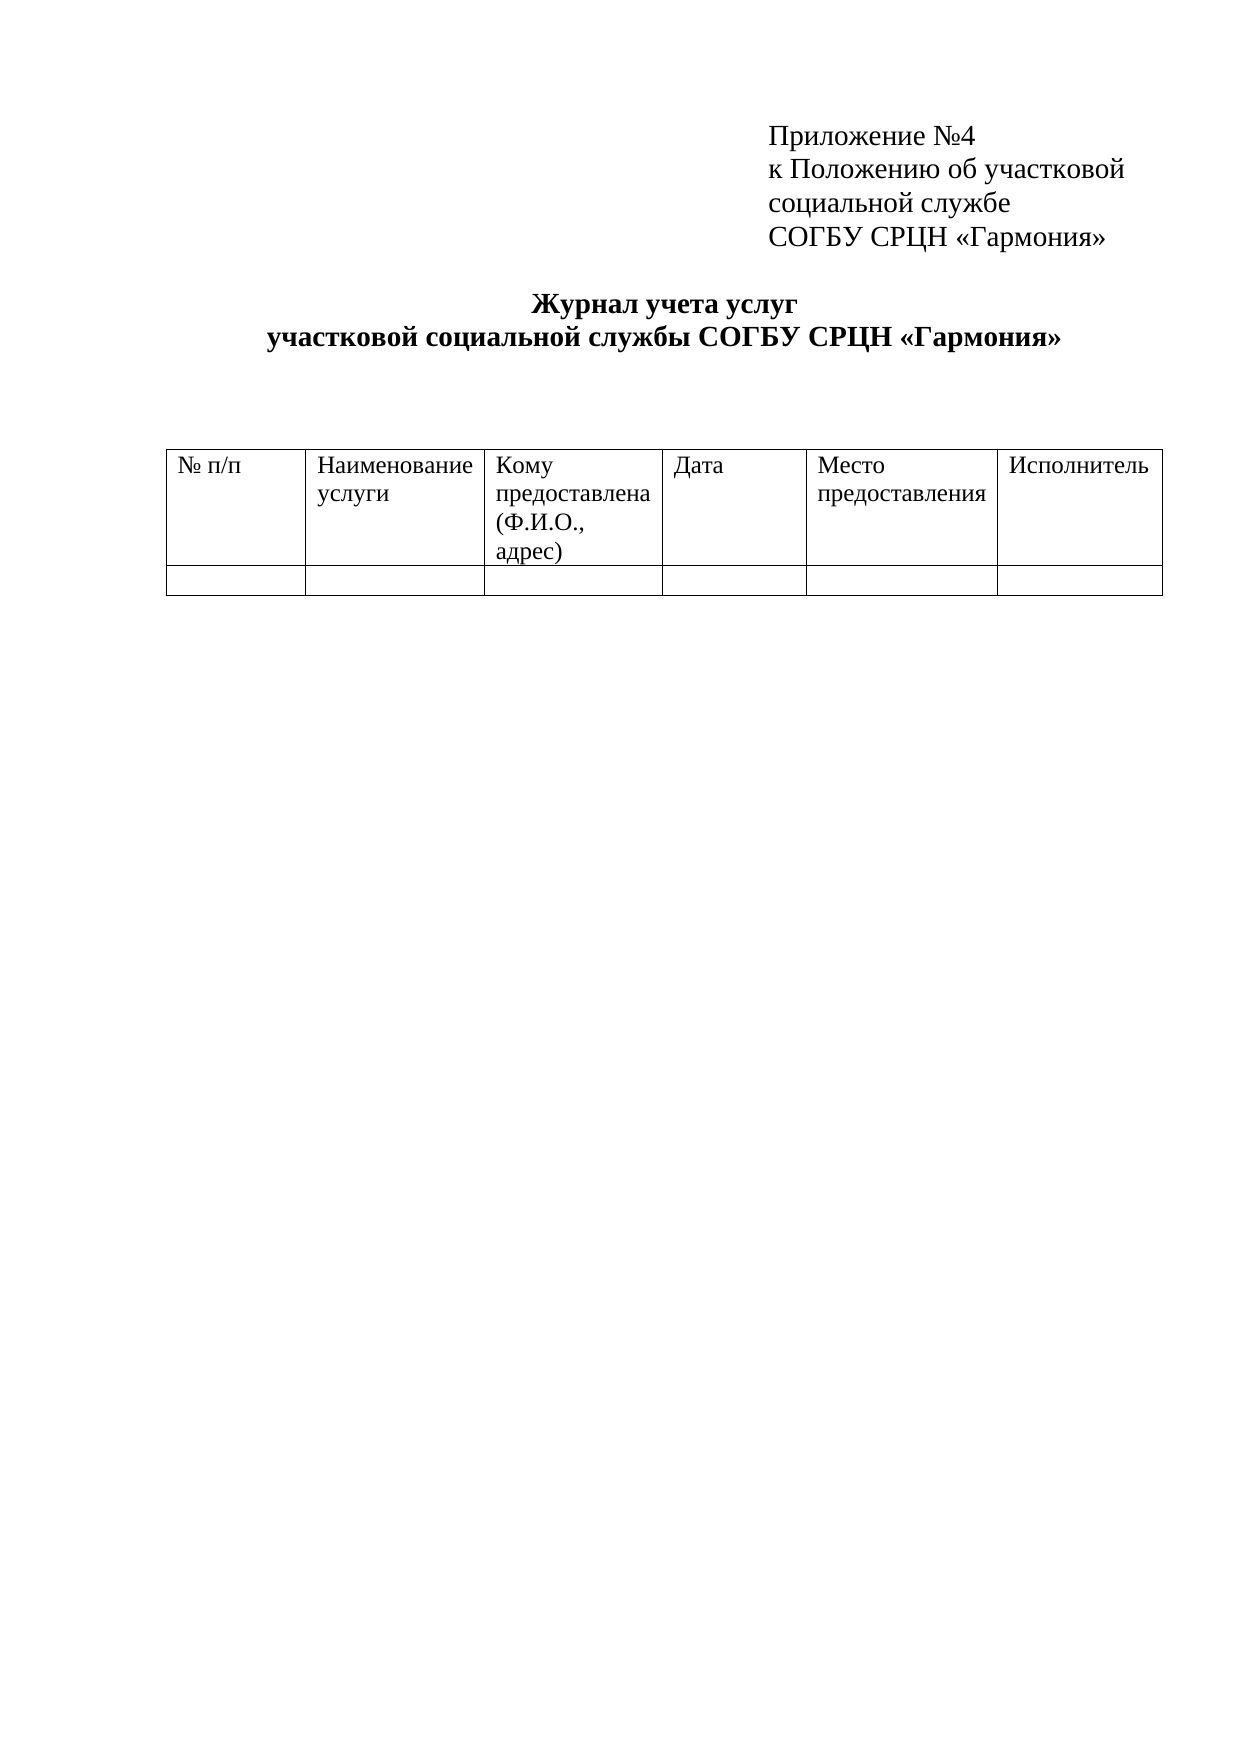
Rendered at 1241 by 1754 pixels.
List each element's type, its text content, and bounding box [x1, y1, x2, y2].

table_cell [998, 566, 1162, 594]
table_header Наименование услуги [306, 450, 484, 565]
table_header № п/п [167, 450, 305, 565]
text участковой социальной службы СОГБУ СРЦН «Гармония» [177, 319, 1152, 353]
table_cell [663, 566, 806, 594]
text к Положению об участковой [768, 152, 1152, 185]
table_cell [485, 566, 662, 594]
table_header Исполнитель [998, 450, 1162, 565]
table_cell [807, 566, 997, 594]
table_cell [306, 566, 484, 594]
table_header Место предоставления [807, 450, 997, 565]
text социальной службе [694, 185, 1152, 219]
text Журнал учета услуг [177, 286, 1152, 319]
text СОГБУ СРЦН «Гармония» [694, 219, 1152, 252]
table_header Кому предоставлена (Ф.И.О., адрес) [485, 450, 662, 565]
text Приложение №4 [694, 118, 1152, 152]
table_header Дата [663, 450, 806, 565]
table_cell [167, 566, 305, 594]
